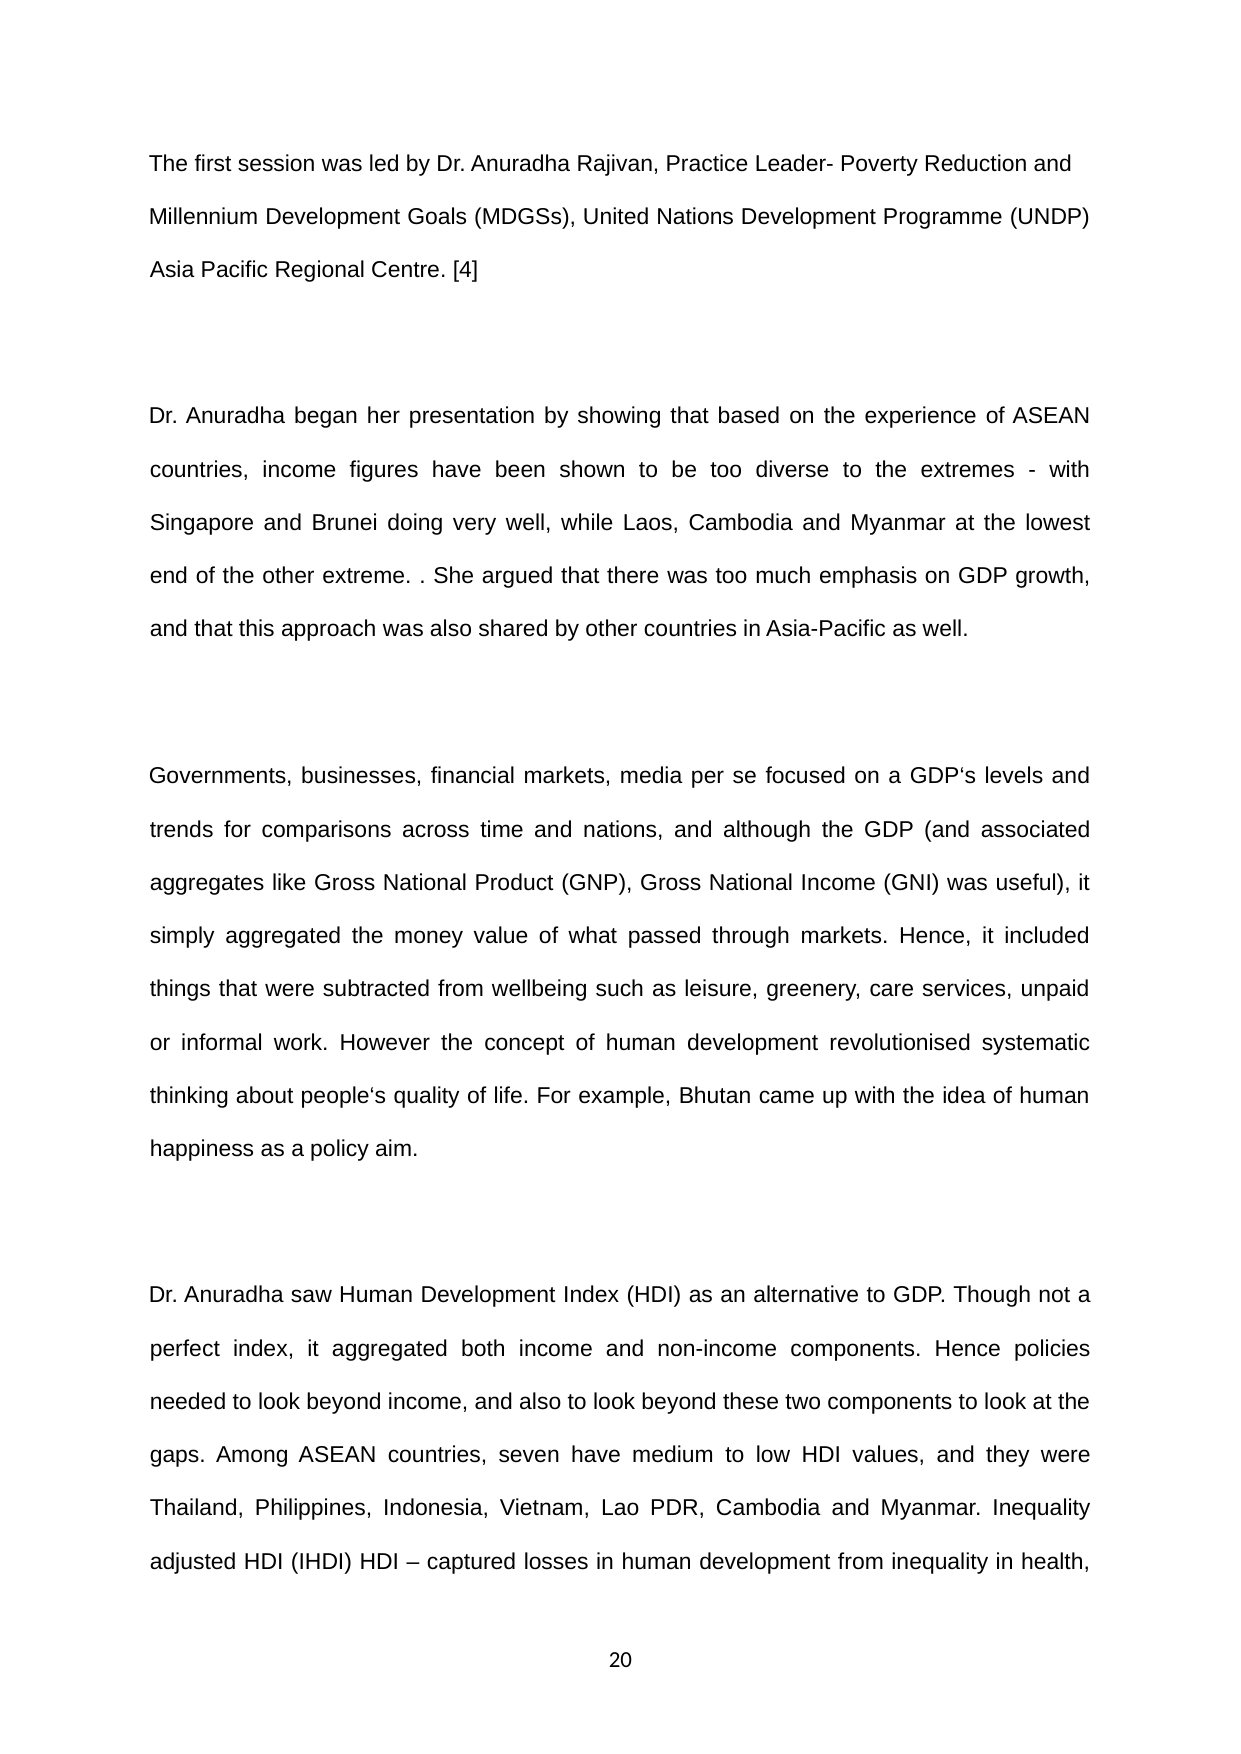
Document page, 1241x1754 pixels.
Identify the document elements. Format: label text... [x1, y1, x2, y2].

text Governments, businesses, financial markets, media per se focused on a GDP‘s levels and trends for comparisons across time and nations, and although the GDP (and associated aggregates like Gross National Product (GNP), Gross National Income (GNI) was useful), it simply aggregated the money value of what passed through markets. Hence, it included things that were subtracted from wellbeing such as leisure, greenery, care services, unpaid or informal work. However the concept of human development revolutionised systematic thinking about people‘s quality of life. For example, Bhutan came up with the idea of human happiness as a policy aim. [148, 762, 1091, 1161]
text Millennium Development Goals (MDGSs), United Nations Development Programme (UNDP) Asia Pacific Regional Centre. [4] [148, 203, 1091, 282]
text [148, 1281, 1091, 1574]
text Dr. Anuradha began her presentation by showing that based on the experience of ASEAN countries, income figures have been shown to be too diverse to the extremes - with Singapore and Brunei doing very well, while Laos, Cambodia and Myanmar at the lowest end of the other extreme. . She argued that there was too much emphasis on GDP growth, and that this approach was also shared by other countries in Asia-Pacific as well. [148, 402, 1091, 642]
text The first session was led by Dr. Anuradha Rajivan, Practice Leader- Poverty Reduction and [148, 150, 1091, 177]
